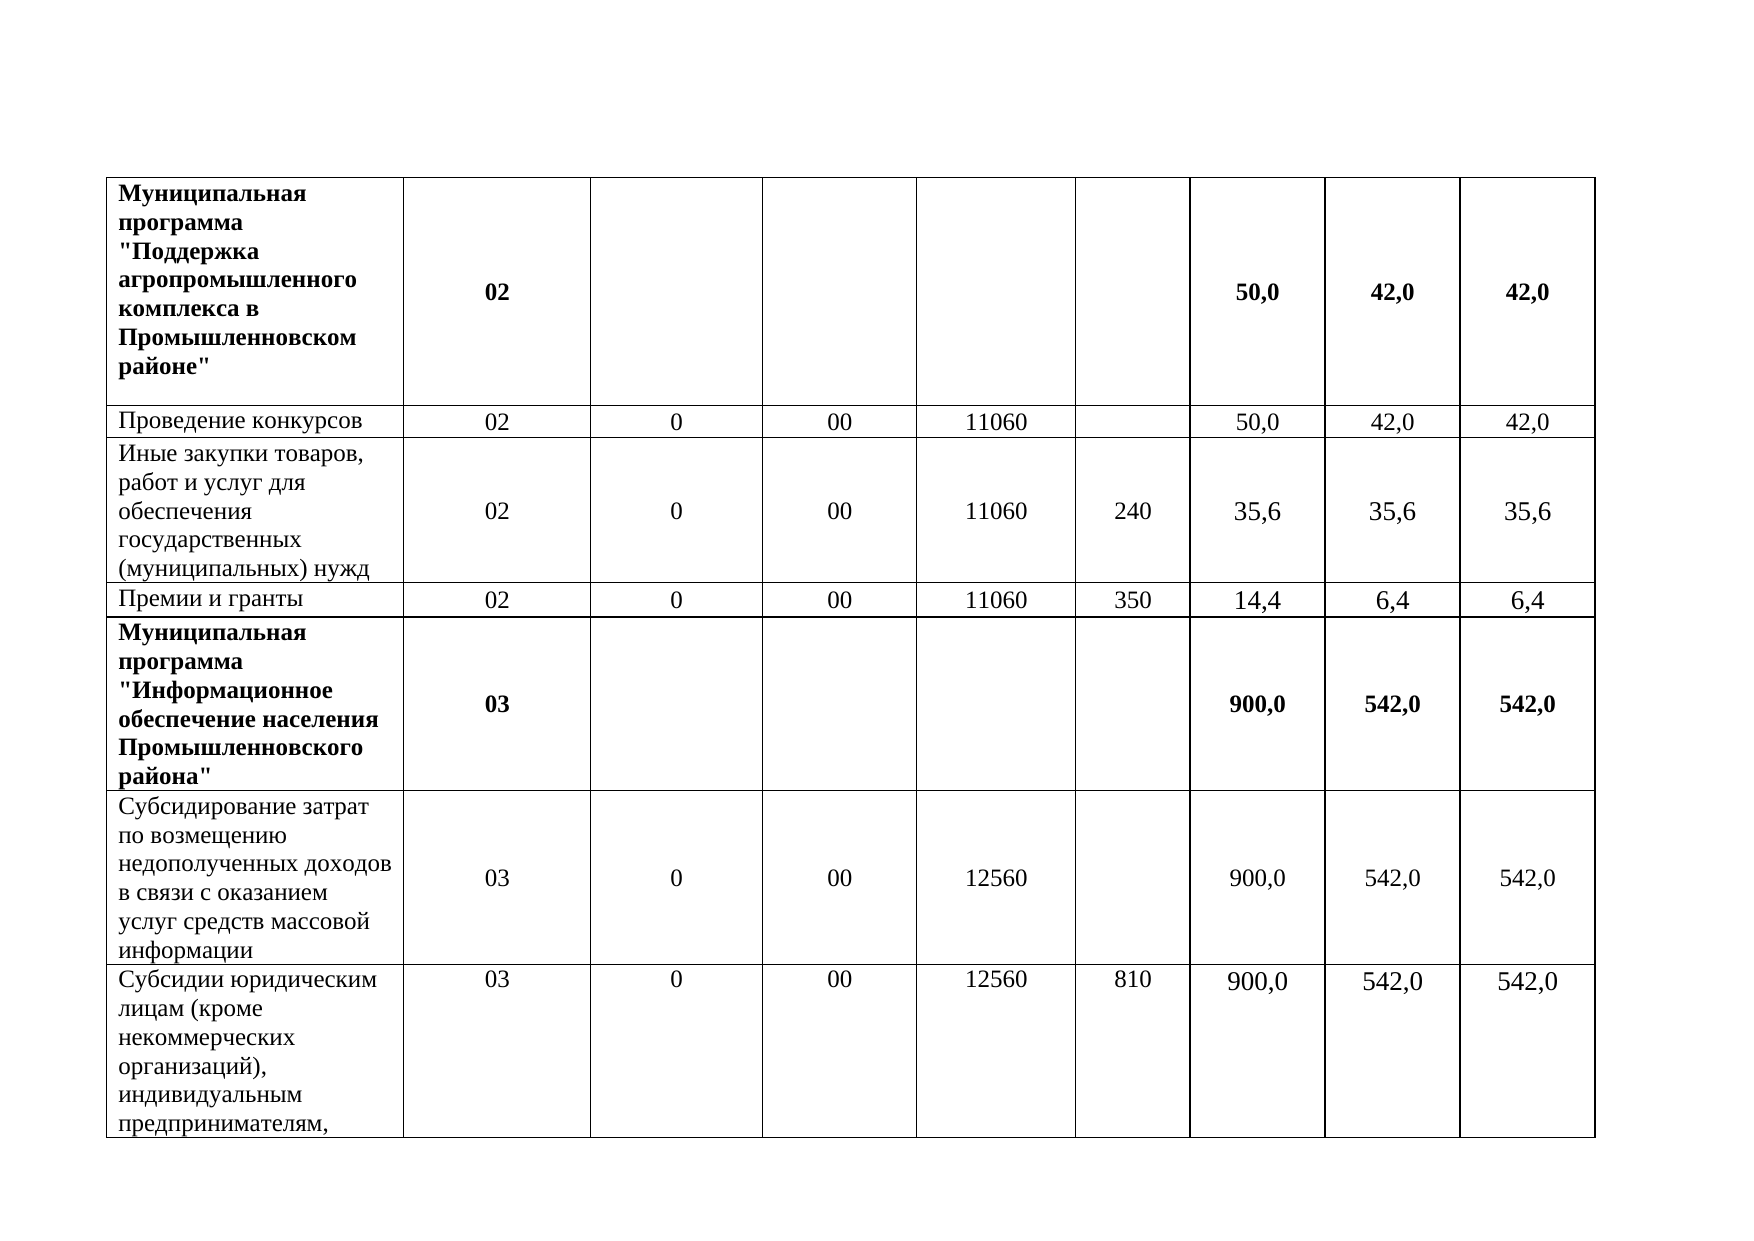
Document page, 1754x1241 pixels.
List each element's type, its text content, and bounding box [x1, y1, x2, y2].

table_cell 11060 [917, 583, 1075, 616]
table_cell 35,6 [1461, 438, 1594, 582]
table_cell 240 [1076, 438, 1189, 582]
table_cell 02 [404, 406, 590, 437]
table_cell 42,0 [1326, 178, 1459, 404]
table_cell 03 [404, 618, 590, 790]
table_cell 02 [404, 583, 590, 616]
table_cell 6,4 [1326, 583, 1459, 616]
table_cell 810 [1076, 965, 1189, 1137]
table_cell 00 [763, 791, 916, 963]
table_cell 0 [591, 406, 762, 437]
table_cell 03 [404, 791, 590, 963]
table_cell 0 [591, 791, 762, 963]
table_cell 0 [591, 583, 762, 616]
table_cell [763, 178, 916, 404]
table_cell 11060 [917, 406, 1075, 437]
table_cell 50,0 [1191, 178, 1324, 404]
table_cell 350 [1076, 583, 1189, 616]
table_cell 02 [404, 438, 590, 582]
table_cell 35,6 [1191, 438, 1324, 582]
table_cell 542,0 [1461, 965, 1594, 1137]
table_cell 6,4 [1461, 583, 1594, 616]
table_cell 02 [404, 178, 590, 404]
table_cell [917, 618, 1075, 790]
table_cell 00 [763, 438, 916, 582]
table_cell 00 [763, 965, 916, 1137]
table_cell 42,0 [1461, 178, 1594, 404]
table_cell 42,0 [1461, 406, 1594, 437]
table_cell 14,4 [1191, 583, 1324, 616]
table_cell [1076, 406, 1189, 437]
table_cell 900,0 [1191, 618, 1324, 790]
table_cell 50,0 [1191, 406, 1324, 437]
table_cell 12560 [917, 791, 1075, 963]
table_cell [1076, 791, 1189, 963]
table_cell 542,0 [1326, 618, 1459, 790]
table_cell 542,0 [1461, 791, 1594, 963]
table_cell [1076, 178, 1189, 404]
table_cell 42,0 [1326, 406, 1459, 437]
table_cell [1076, 618, 1189, 790]
table_cell 03 [404, 965, 590, 1137]
table_cell 00 [763, 406, 916, 437]
table_cell 00 [763, 583, 916, 616]
table_cell [591, 178, 762, 404]
table_cell 0 [591, 965, 762, 1137]
table_cell Премии и гранты [107, 583, 403, 616]
table_cell 11060 [917, 438, 1075, 582]
table_cell 542,0 [1326, 965, 1459, 1137]
table_cell 900,0 [1191, 791, 1324, 963]
table_cell [763, 618, 916, 790]
table_cell Проведение конкурсов [107, 406, 403, 437]
table_cell 900,0 [1191, 965, 1324, 1137]
table_cell [917, 178, 1075, 404]
table_cell 12560 [917, 965, 1075, 1137]
table_cell 0 [591, 438, 762, 582]
table_cell Иные закупки товаров, работ и услуг для обеспечения государственных (муниципальных) нужд [107, 438, 403, 582]
table_cell [591, 618, 762, 790]
table_cell 35,6 [1326, 438, 1459, 582]
table_cell 542,0 [1461, 618, 1594, 790]
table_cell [107, 965, 403, 1137]
table_cell Субсидирование затрат по возмещению недополученных доходов в связи с оказанием услуг средств массовой информации [107, 791, 403, 963]
table_cell Муниципальная программа "Информационное обеспечение населения Промышленновского района" [107, 618, 403, 790]
table_cell 542,0 [1326, 791, 1459, 963]
table_cell Муниципальная программа "Поддержка агропромышленного комплекса в Промышленновском районе" [107, 178, 403, 404]
